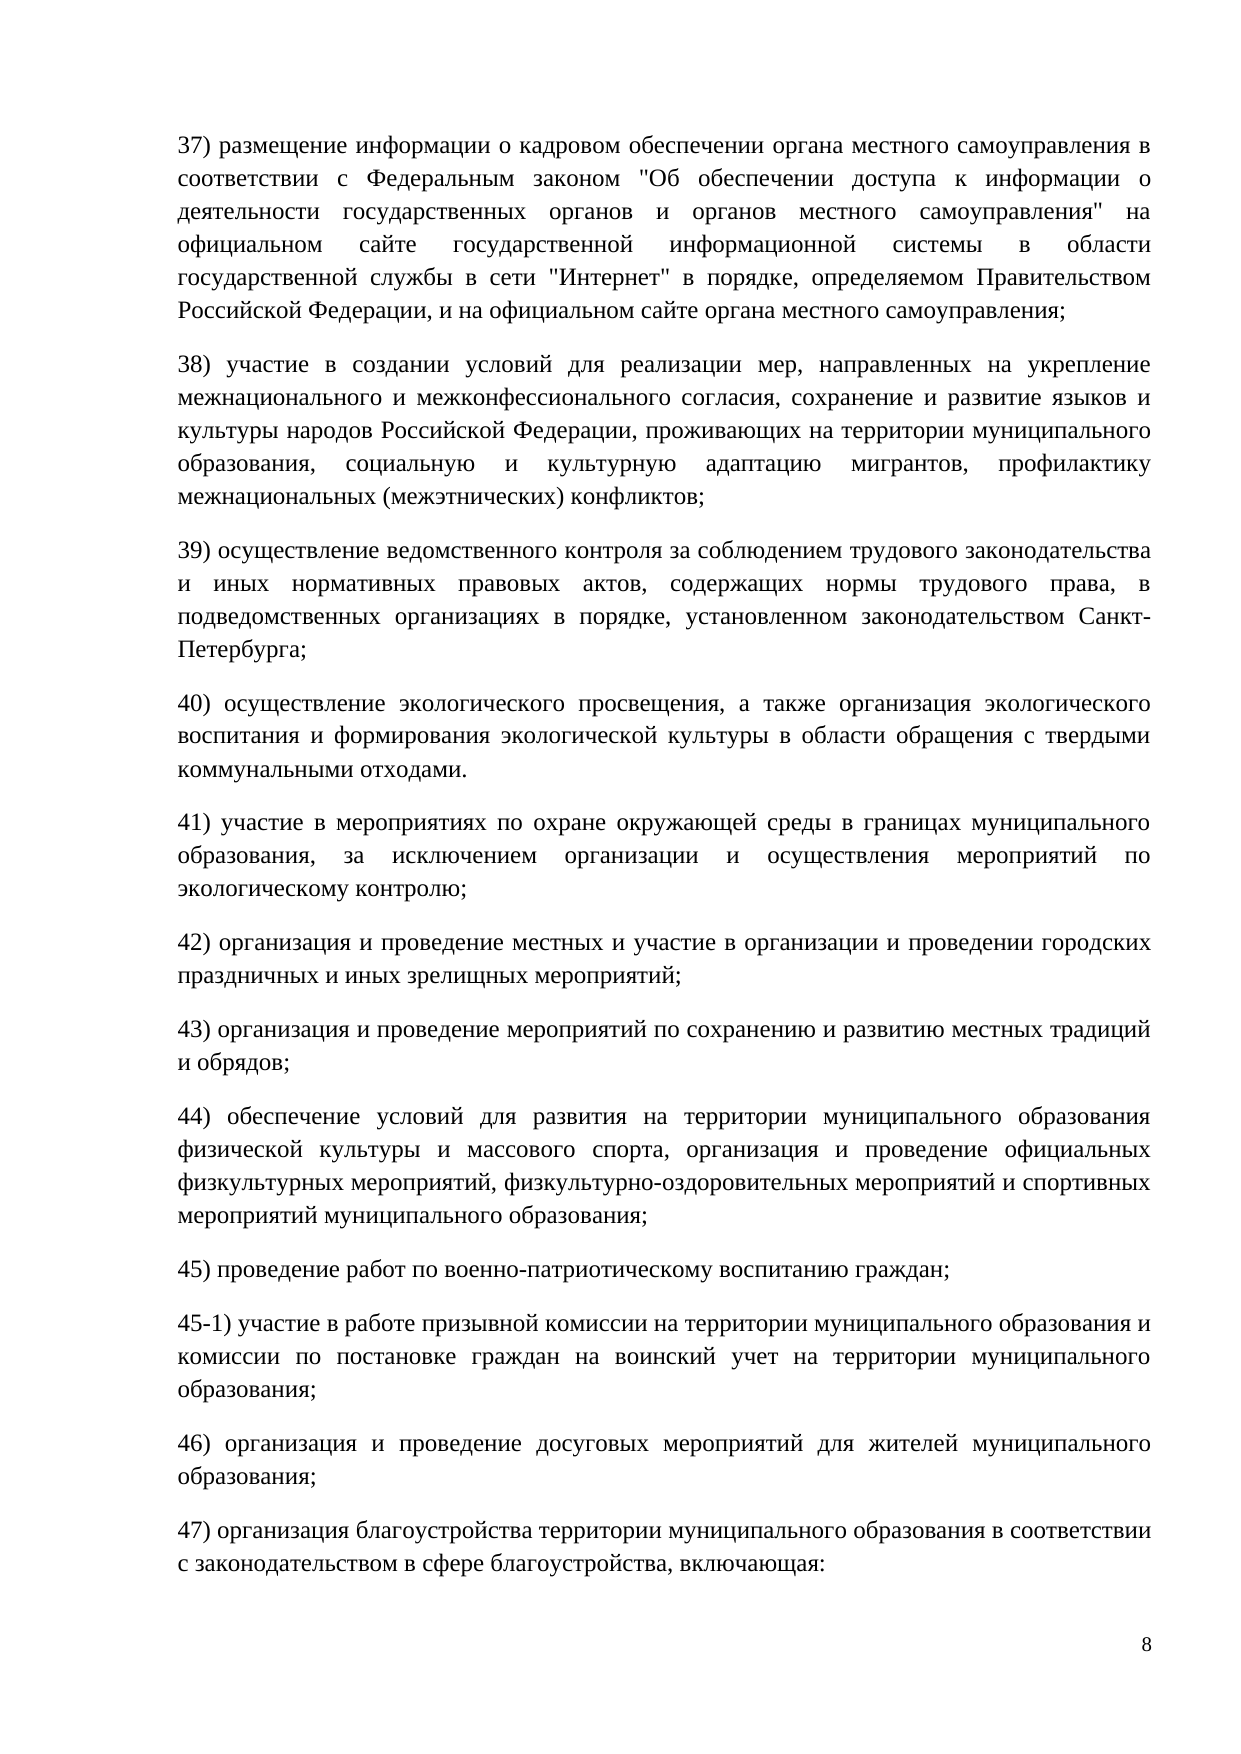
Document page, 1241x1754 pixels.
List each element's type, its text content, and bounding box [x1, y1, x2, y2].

text 39) осуществление ведомственного контроля за соблюдением трудового законодательства и иных нормативных правовых актов, содержащих нормы трудового права, в подведомственных организациях в порядке, установленном законодательством Санкт-Петербурга; [177, 535, 1152, 662]
text 41) участие в мероприятиях по охране окружающей среды в границах муниципального образования, за исключением организации и осуществления мероприятий по экологическому контролю; [177, 807, 1152, 902]
text 43) организация и проведение мероприятий по сохранению и развитию местных традиций и обрядов; [177, 1014, 1152, 1076]
text 40) осуществление экологического просвещения, а также организация экологического воспитания и формирования экологической культуры в области обращения с твердыми коммунальными отходами. [177, 688, 1152, 782]
text 45-1) участие в работе призывной комиссии на территории муниципального образования и комиссии по постановке граждан на воинский учет на территории муниципального образования; [177, 1308, 1152, 1403]
text 46) организация и проведение досуговых мероприятий для жителей муниципального образования; [177, 1428, 1152, 1489]
text 38) участие в создании условий для реализации мер, направленных на укрепление межнационального и межконфессионального согласия, сохранение и развитие языков и культуры народов Российской Федерации, проживающих на территории муниципального образования, социальную и культурную адаптацию мигрантов, профилактику межнациональных (межэтнических) конфликтов; [177, 349, 1152, 509]
text 44) обеспечение условий для развития на территории муниципального образования физической культуры и массового спорта, организация и проведение официальных физкультурных мероприятий, физкультурно-оздоровительных мероприятий и спортивных мероприятий муниципального образования; [177, 1101, 1152, 1229]
text 47) организация благоустройства территории муниципального образования в соответствии с законодательством в сфере благоустройства, включающая: [177, 1515, 1152, 1576]
text 42) организация и проведение местных и участие в организации и проведении городских праздничных и иных зрелищных мероприятий; [177, 927, 1152, 989]
text 37) размещение информации о кадровом обеспечении органа местного самоуправления в соответствии с Федеральным законом "Об обеспечении доступа к информации о деятельности государственных органов и органов местного самоуправления" на официальном сайте государственной информационной системы в области государственной службы в сети "Интернет" в порядке, определяемом Правительством Российской Федерации, и на официальном сайте органа местного самоуправления; [177, 130, 1152, 324]
text 45) проведение работ по военно-патриотическому воспитанию граждан; [177, 1254, 1152, 1283]
